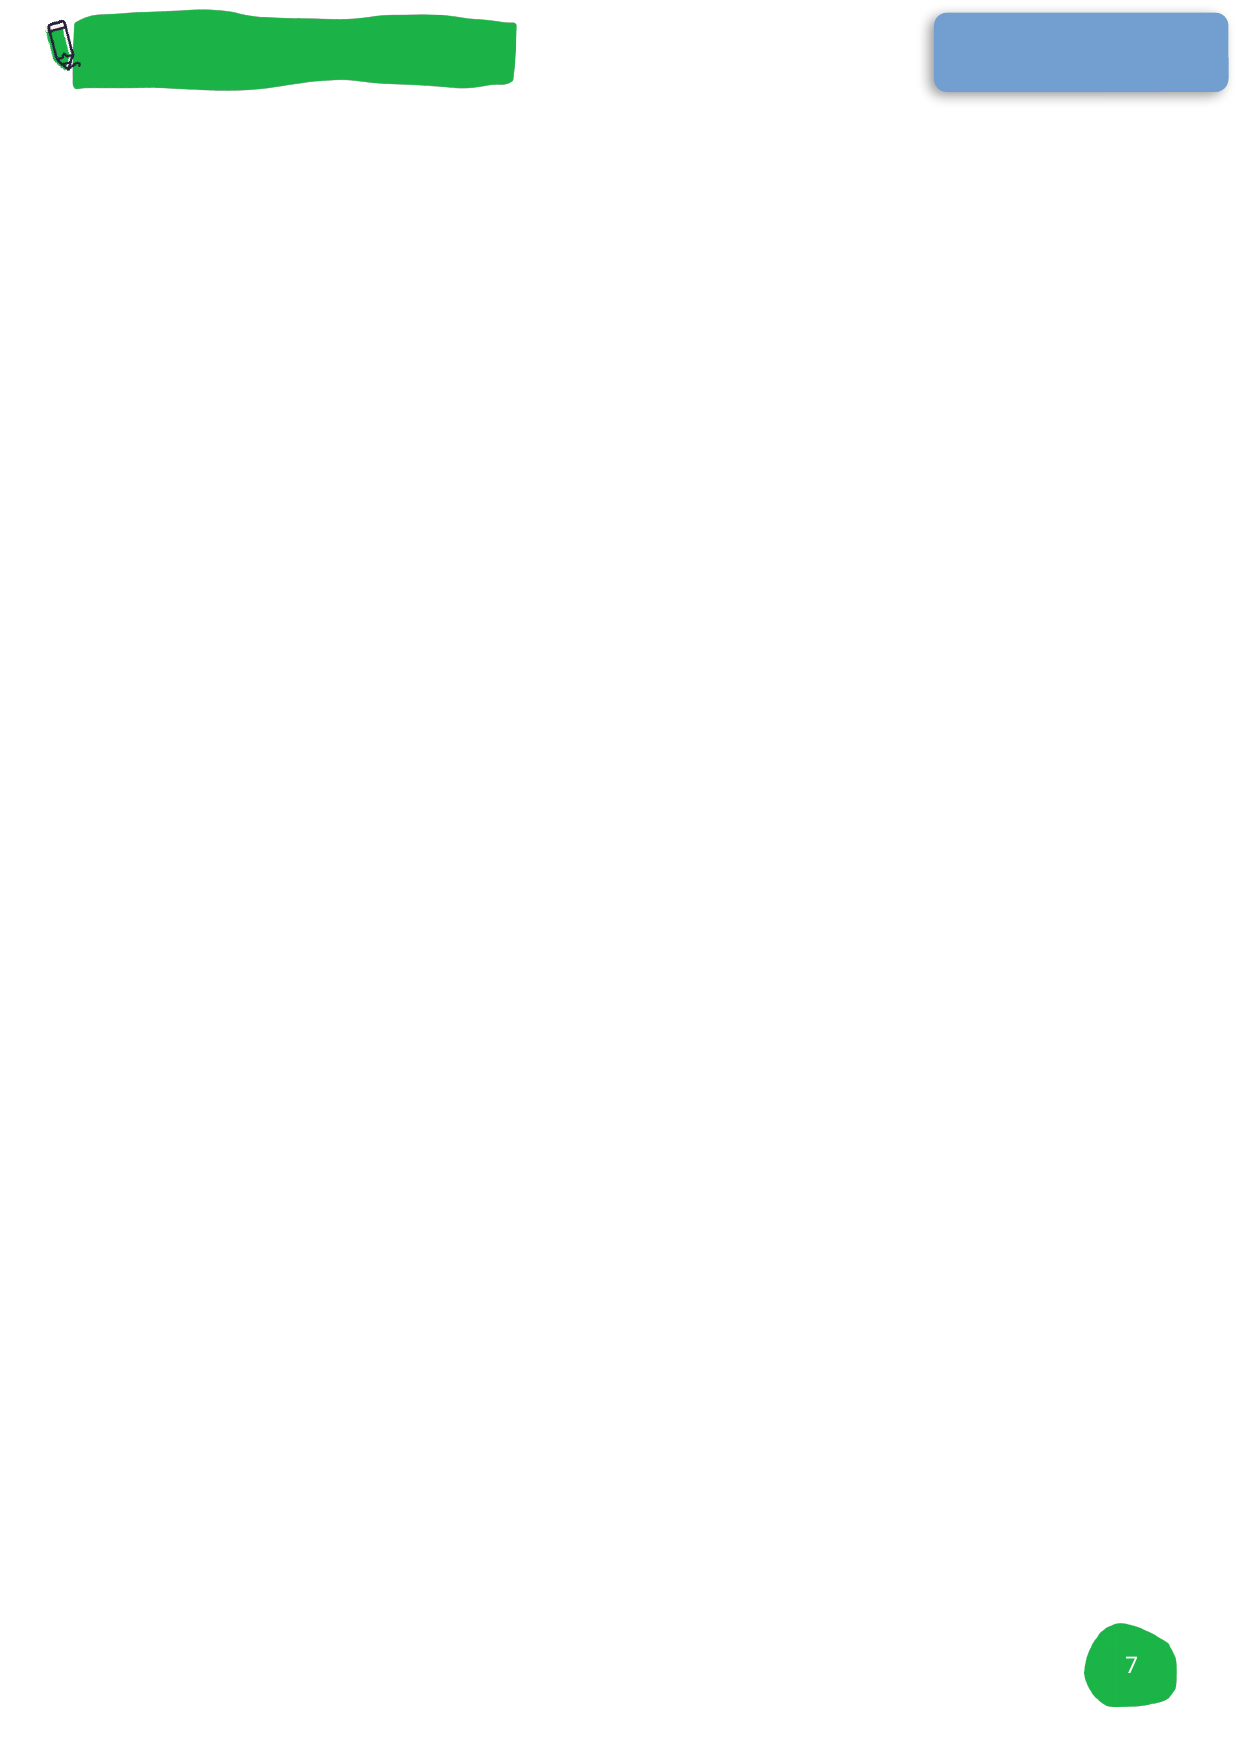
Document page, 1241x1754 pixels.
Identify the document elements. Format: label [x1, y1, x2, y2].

picture [1, 0, 516, 109]
picture [1084, 1623, 1177, 1707]
